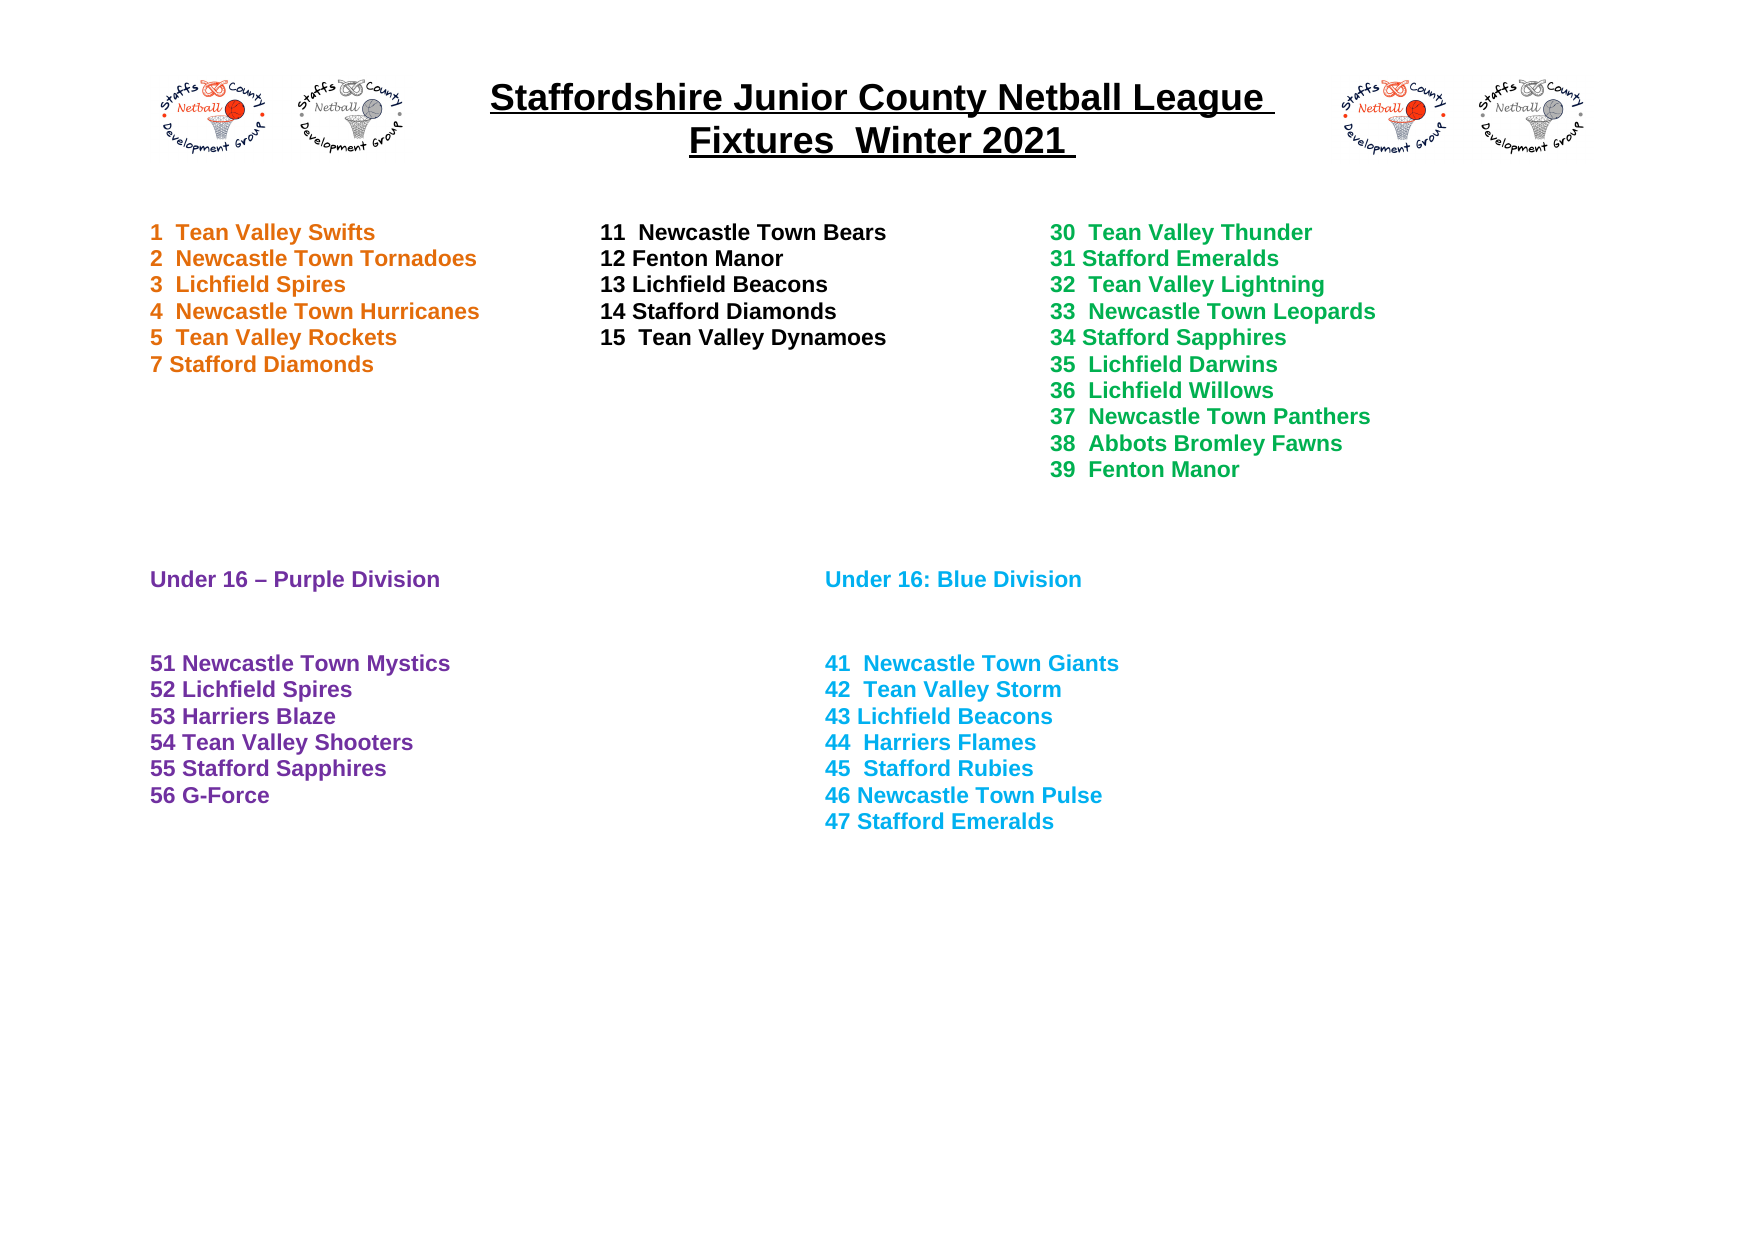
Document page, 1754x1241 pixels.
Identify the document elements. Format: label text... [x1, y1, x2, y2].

text 53 Harriers Blaze 43 Lichfield Beacons [150, 703, 1604, 729]
picture [150, 75, 413, 163]
text 36 Lichfield Willows [150, 377, 1604, 403]
text 56 G-Force 46 Newcastle Town Pulse [150, 782, 1604, 808]
text 52 Lichfield Spires 42 Tean Valley Storm [150, 676, 1604, 703]
text 51 Newcastle Town Mystics 41 Newcastle Town Giants [150, 650, 1604, 676]
text 2 Newcastle Town Tornadoes 12 Fenton Manor 31 Stafford Emeralds [150, 245, 1604, 271]
text 55 Stafford Sapphires 45 Stafford Rubies [150, 755, 1604, 782]
text 39 Fenton Manor [150, 456, 1604, 482]
text 3 Lichfield Spires 13 Lichfield Beacons 32 Tean Valley Lightning [150, 271, 1604, 298]
text 47 Stafford Emeralds [150, 808, 1604, 834]
text 7 Stafford Diamonds 35 Lichfield Darwins [150, 351, 1604, 377]
text 37 Newcastle Town Panthers [150, 403, 1604, 429]
text Under 16 – Purple Division Under 16: Blue Division [150, 566, 1604, 592]
text 1 Tean Valley Swifts 11 Newcastle Town Bears 30 Tean Valley Thunder [150, 219, 1604, 245]
text 54 Tean Valley Shooters 44 Harriers Flames [150, 729, 1604, 755]
text 38 Abbots Bromley Fawns [150, 429, 1604, 456]
text 4 Newcastle Town Hurricanes 14 Stafford Diamonds 33 Newcastle Town Leopards [150, 298, 1604, 324]
picture [1331, 75, 1594, 164]
text 5 Tean Valley Rockets 15 Tean Valley Dynamoes 34 Stafford Sapphires [150, 324, 1604, 351]
